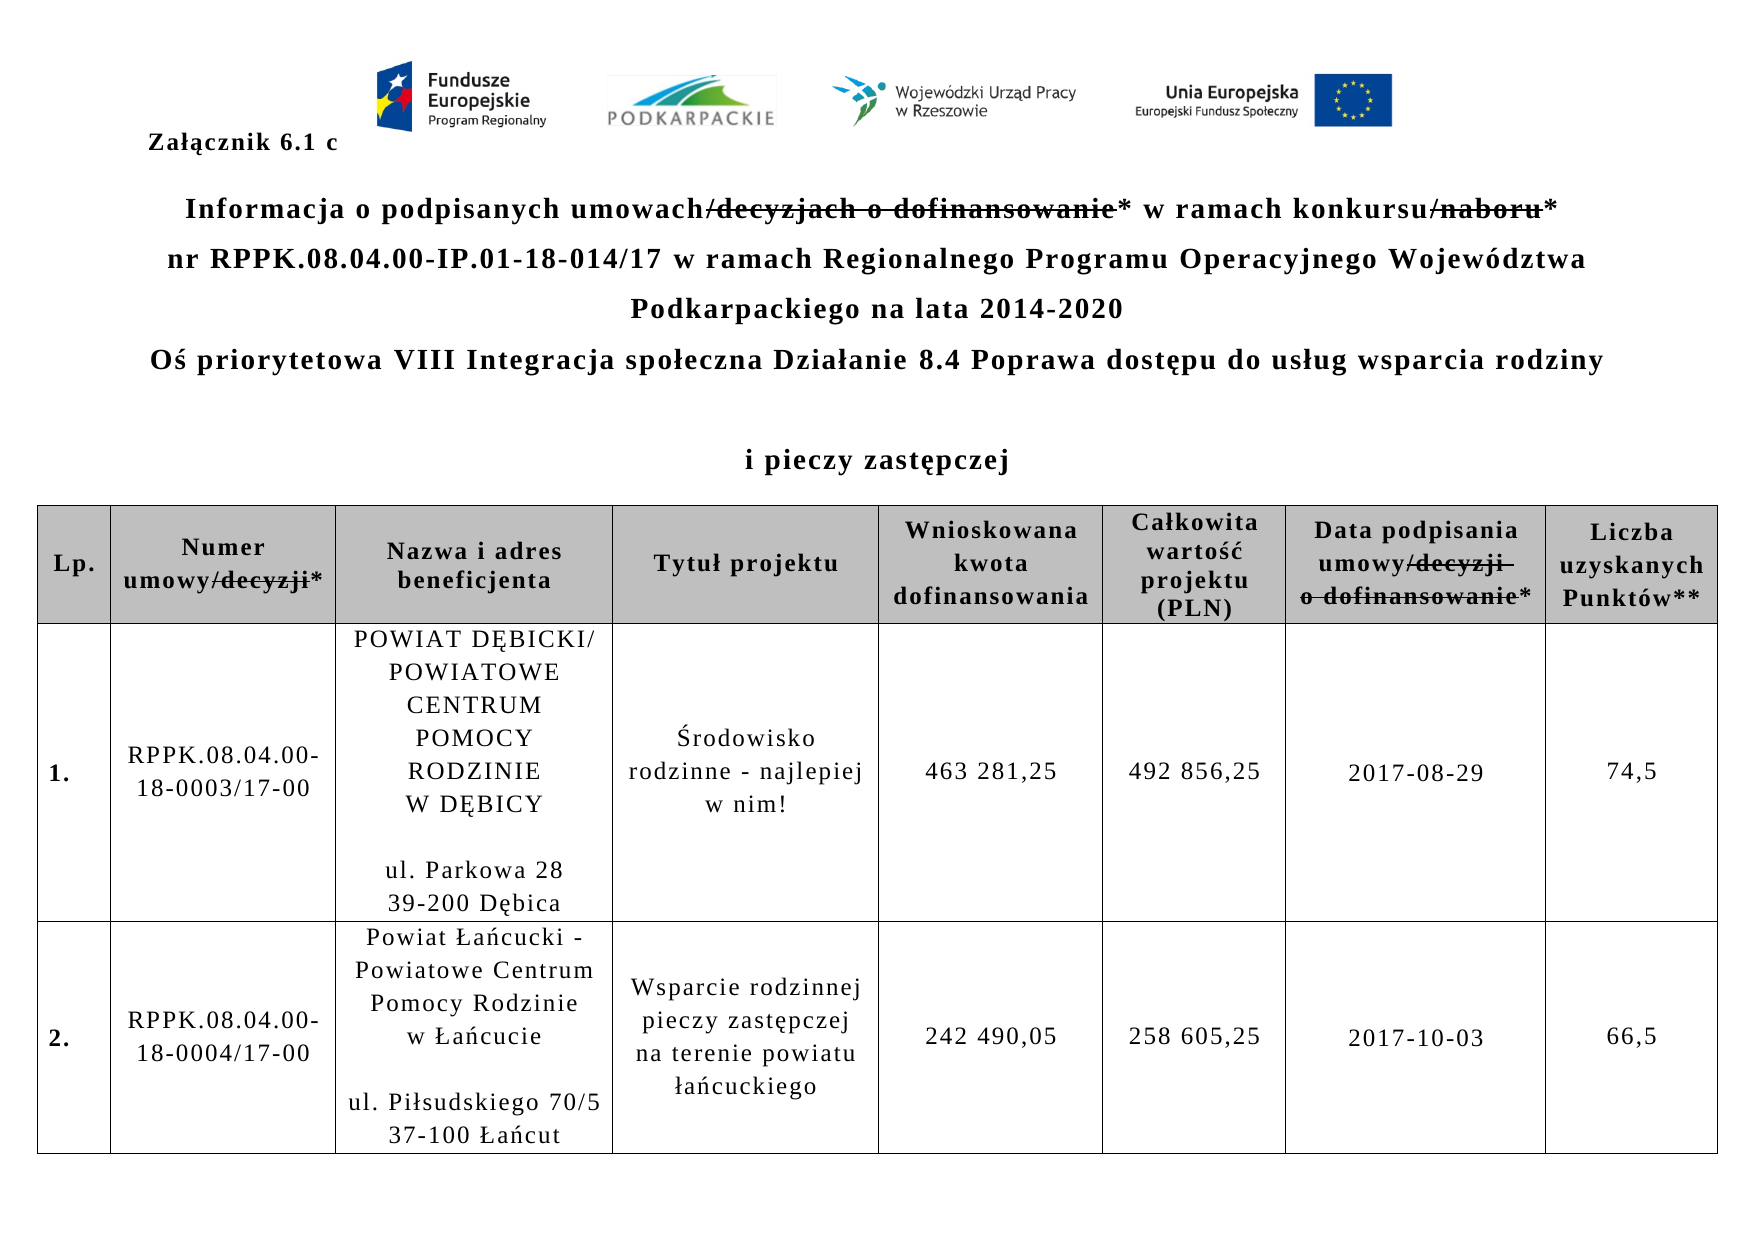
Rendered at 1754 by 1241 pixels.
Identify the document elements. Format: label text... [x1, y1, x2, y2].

table_cell 2017-10-03 [1286, 922, 1545, 1153]
table_cell Środowisko rodzinne - najlepiej w nim! [613, 624, 878, 921]
table_cell Wsparcie rodzinnej pieczy zastępczej na terenie powiatu łańcuckiego [613, 922, 878, 1153]
table_cell POWIAT DĘBICKI/ POWIATOWE CENTRUM POMOCY RODZINIE W DĘBICY ul. Parkowa 28 39-200 Dębica [336, 624, 612, 921]
table_cell 258 605,25 [1103, 922, 1285, 1153]
table_header Tytuł projektu [613, 506, 878, 623]
table_header Data podpisania umowy/decyzji o dofinansowanie* [1286, 506, 1545, 623]
table_cell [38, 624, 110, 921]
picture [358, 43, 564, 127]
table_cell Powiat Łańcucki - Powiatowe Centrum Pomocy Rodzinie w Łańcucie ul. Piłsudskiego 70/5 37-100 Łańcut [336, 922, 612, 1153]
text Informacja o podpisanych umowach/decyzjach o dofinansowanie* w ramach konkursu/naboru* nr RPPK.08.04.00-IP.01-18-014/17 w ramach Regionalnego Programu Operacyjnego Województwa Podkarpackiego na lata 2014-2020 [148, 191, 1606, 325]
table_header Wnioskowana kwota dofinansowania [879, 506, 1102, 623]
picture [1118, 56, 1409, 127]
table_header Numer umowy/decyzji* [111, 506, 335, 623]
table_cell 242 490,05 [879, 922, 1102, 1153]
table_cell 492 856,25 [1103, 624, 1285, 921]
table_cell 66,5 [1546, 922, 1717, 1153]
table_header Liczba uzyskanych Punktów** [1546, 506, 1717, 623]
table_header Nazwa i adres beneficjenta [336, 506, 612, 623]
table_cell RPPK.08.04.00-18-0003/17-00 [111, 624, 335, 921]
table_header Lp. [38, 506, 110, 623]
table_cell 463 281,25 [879, 624, 1102, 921]
table_header Całkowita wartość projektu (PLN) [1103, 506, 1285, 623]
table_cell [38, 922, 110, 1153]
table_cell 2017-08-29 [1286, 624, 1545, 921]
text Oś priorytetowa VIII Integracja społeczna Działanie 8.4 Poprawa dostępu do usług wsparcia rodziny i pieczy zastępczej [148, 342, 1606, 476]
text Załącznik 6.1 c [148, 127, 1606, 156]
picture [832, 76, 1076, 127]
table_cell 74,5 [1546, 624, 1717, 921]
table_cell RPPK.08.04.00-18-0004/17-00 [111, 922, 335, 1153]
picture [605, 73, 779, 127]
